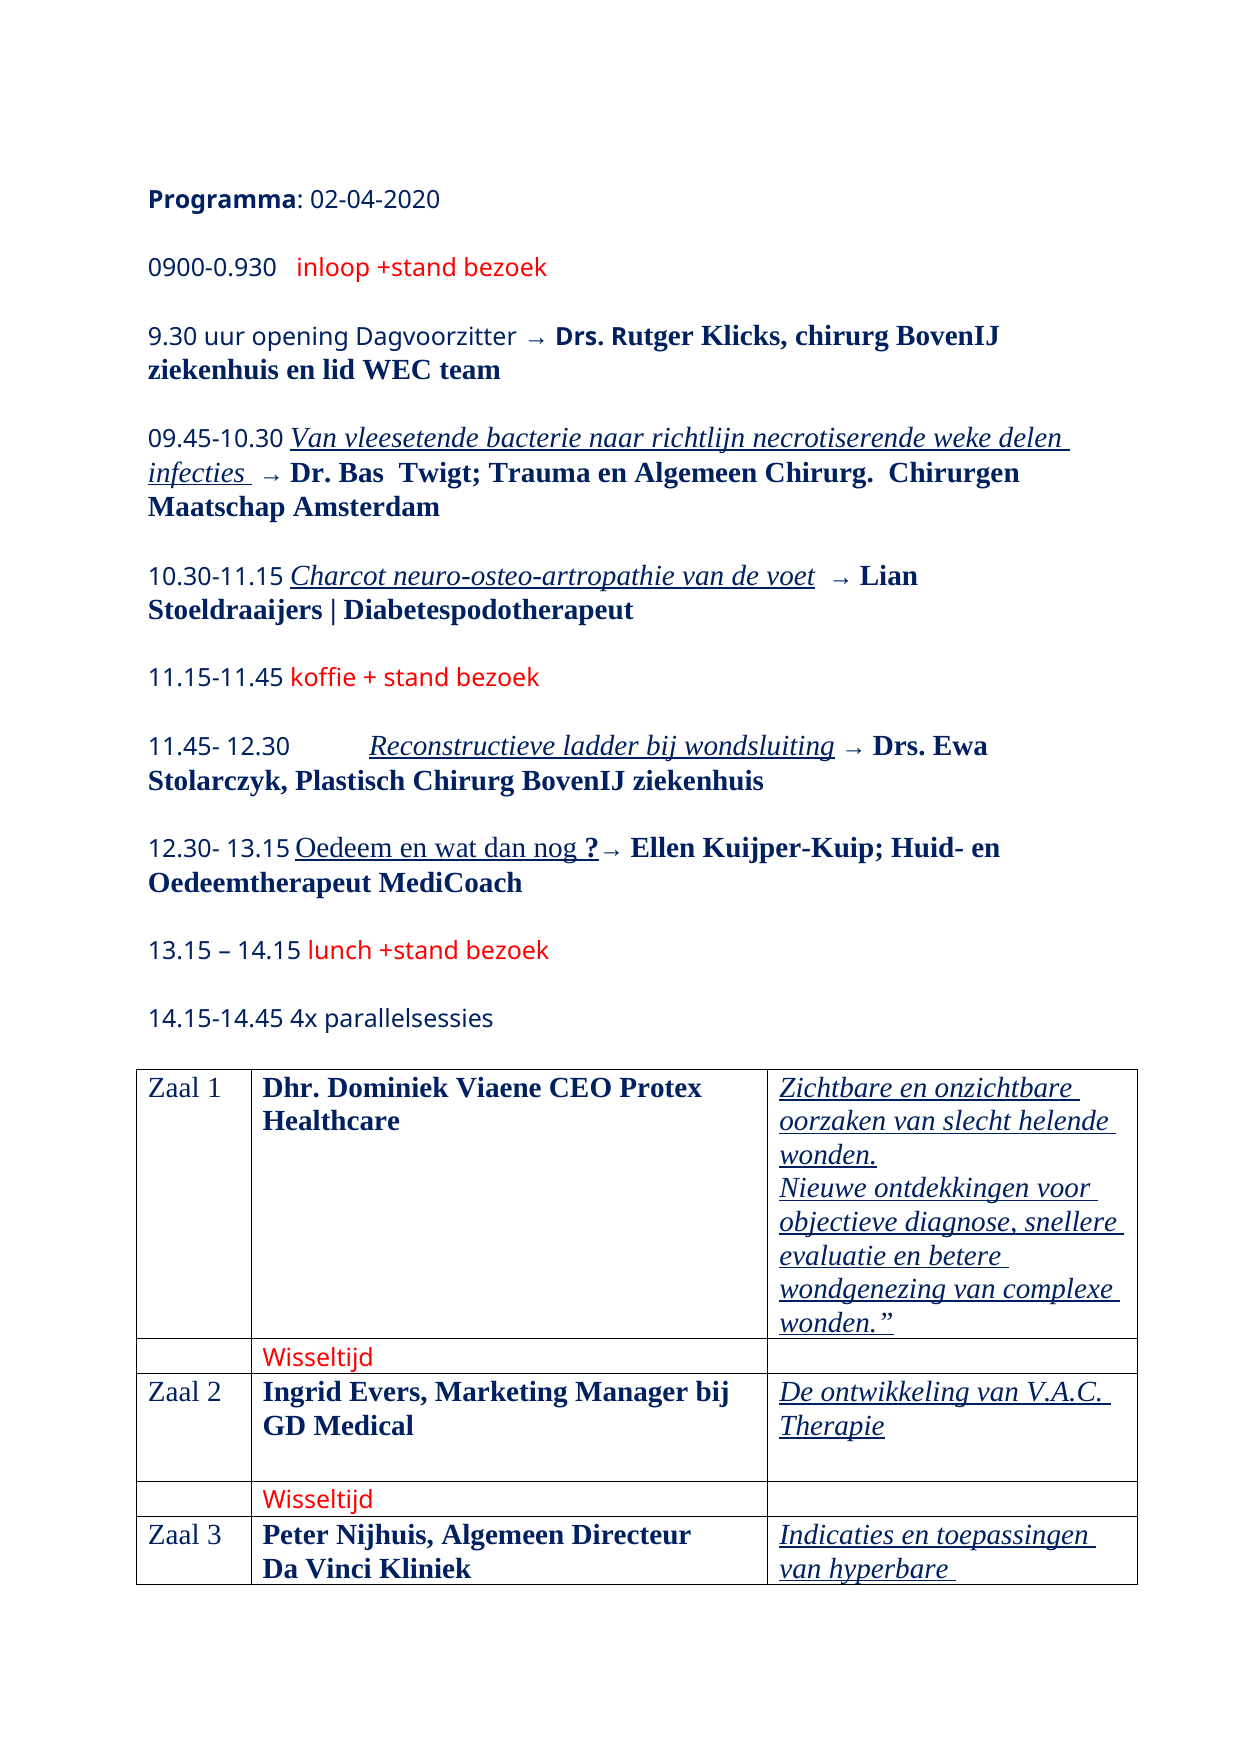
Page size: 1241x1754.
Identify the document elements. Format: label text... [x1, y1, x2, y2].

table_cell [768, 1482, 1137, 1516]
table_cell Ingrid Evers, Marketing Manager bij GD Medical [252, 1374, 767, 1481]
table_cell [137, 1339, 251, 1373]
text 0900-0.930 inloop +stand bezoek [148, 250, 1093, 284]
table_cell Zaal 3 [137, 1517, 251, 1584]
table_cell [252, 1517, 767, 1584]
text 11.45- 12.30 Reconstructieve ladder bij wondsluiting → Drs. Ewa Stolarczyk, Plastisch Chirurg BovenIJ ziekenhuis [148, 728, 1093, 796]
table_cell Wisseltijd [252, 1339, 767, 1373]
table_cell De ontwikkeling van V.A.C. Therapie [768, 1374, 1137, 1481]
text Programma: 02-04-2020 [148, 182, 1093, 216]
table_cell [768, 1339, 1137, 1373]
text 12.30- 13.15 Oedeem en wat dan nog ?→ Ellen Kuijper-Kuip; Huid- en Oedeemtherapeut MediCoach [148, 830, 1093, 898]
text 9.30 uur opening Dagvoorzitter → Drs. Rutger Klicks, chirurg BovenIJ ziekenhuis en lid WEC team [148, 318, 1093, 386]
text 11.15-11.45 koffie + stand bezoek [148, 660, 1093, 694]
table_cell Wisseltijd [252, 1482, 767, 1516]
table_cell Zaal 2 [137, 1374, 251, 1481]
text 10.30-11.15 Charcot neuro-osteo-artropathie van de voet → Lian Stoeldraaijers | Diabetespodotherapeut [148, 558, 1093, 626]
text 14.15-14.45 4x parallelsessies [148, 1001, 1093, 1035]
text 09.45-10.30 Van vleesetende bacterie naar richtlijn necrotiserende weke delen infecties → Dr. Bas Twigt; Trauma en Algemeen Chirurg. Chirurgen Maatschap Amsterdam [148, 420, 1093, 524]
table_header Zaal 1 [137, 1070, 251, 1338]
table_header Dhr. Dominiek Viaene CEO Protex Healthcare [252, 1070, 767, 1338]
text 13.15 – 14.15 lunch +stand bezoek [148, 933, 1093, 967]
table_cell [768, 1517, 1137, 1584]
table_cell [137, 1482, 251, 1516]
table_header Zichtbare en onzichtbare oorzaken van slecht helende wonden. Nieuwe ontdekkingen voor objectieve diagnose, snellere evaluatie en betere wondgenezing van complexe wonden.” [768, 1070, 1137, 1338]
